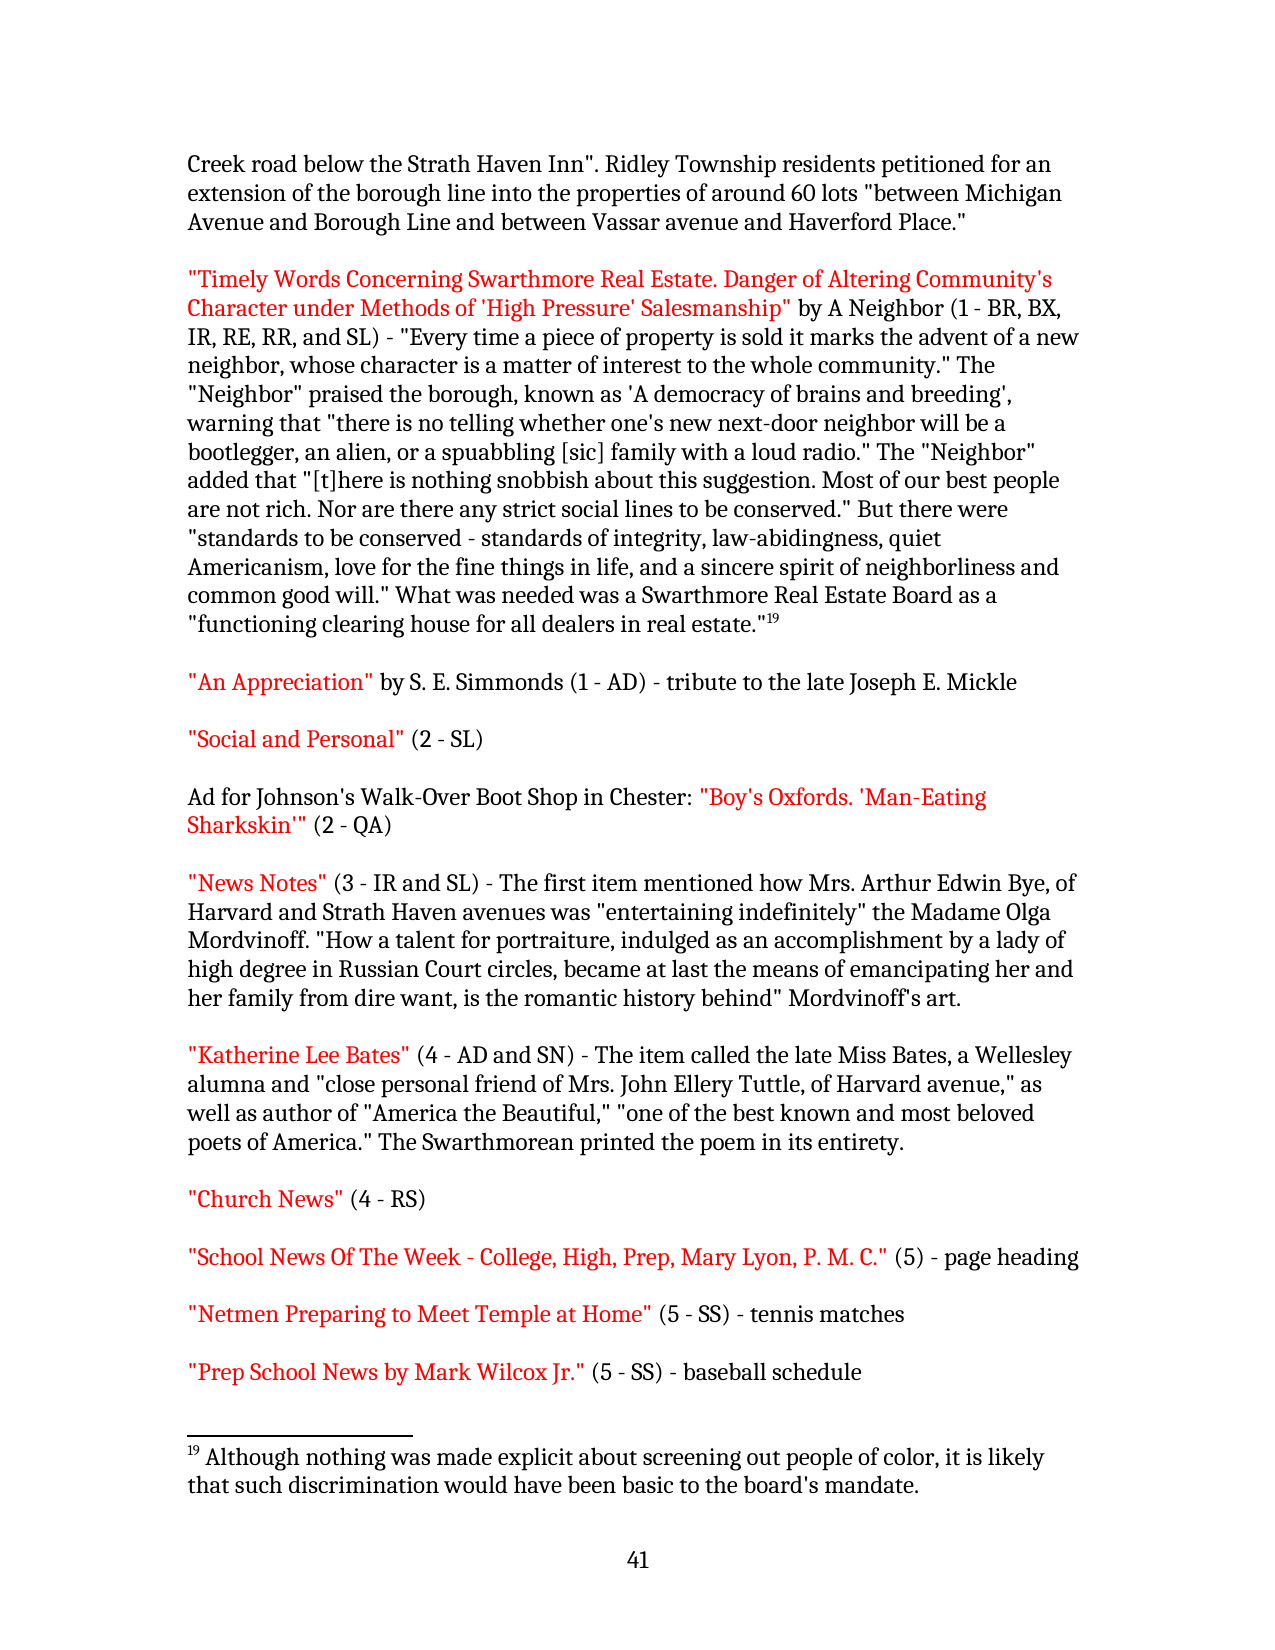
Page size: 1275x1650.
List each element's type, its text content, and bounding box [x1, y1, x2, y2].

text "Social and Personal" (2 - SL) [187, 725, 1087, 754]
text Ad for Johnson's Walk-Over Boot Shop in Chester: "Boy's Oxfords. 'Man-Eating Sharkskin'" (2 - QA) [187, 782, 1087, 840]
text "Katherine Lee Bates" (4 - AD and SN) - The item called the late Miss Bates, a Wellesley alumna and "close personal friend of Mrs. John Ellery Tuttle, of Harvard avenue," as well as author of "America the Beautiful," "one of the best known and most beloved poets of America." The Swarthmorean printed the poem in its entirety. [187, 1041, 1087, 1156]
text "Church News" (4 - RS) [187, 1185, 1087, 1214]
text "School News Of The Week - College, High, Prep, Mary Lyon, P. M. C." (5) - page heading [187, 1242, 1087, 1271]
text "Netmen Preparing to Meet Temple at Home" (5 - SS) - tennis matches [187, 1300, 1087, 1329]
text "News Notes" (3 - IR and SL) - The first item mentioned how Mrs. Arthur Edwin Bye, of Harvard and Strath Haven avenues was "entertaining indefinitely" the Madame Olga Mordvinoff. "How a talent for portraiture, indulged as an accomplishment by a lady of high degree in Russian Court circles, became at last the means of emancipating her and her family from dire want, is the romantic history behind" Mordvinoff's art. [187, 869, 1087, 1012]
text "An Appreciation" by S. E. Simmonds (1 - AD) - tribute to the late Joseph E. Mickle [187, 667, 1087, 696]
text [187, 150, 1087, 236]
text "Timely Words Concerning Swarthmore Real Estate. Danger of Altering Community's Character under Methods of 'High Pressure' Salesmanship" by A Neighbor (1 - BR, BX, IR, RE, RR, and SL) - "Every time a piece of property is sold it marks the advent of a new neighbor, whose character is a matter of interest to the whole community." The "Neighbor" praised the borough, known as 'A democracy of brains and breeding', warning that "there is no telling whether one's new next-door neighbor will be a bootlegger, an alien, or a spuabbling [sic] family with a loud radio." The "Neighbor" added that "[t]here is nothing snobbish about this suggestion. Most of our best people are not rich. Nor are there any strict social lines to be conserved." But there were "standards to be conserved - standards of integrity, law-abidingness, quiet Americanism, love for the fine things in life, and a sincere spirit of neighborliness and common good will." What was needed was a Swarthmore Real Estate Board as a "functioning clearing house for all dealers in real estate." [187, 265, 1087, 639]
text "Prep School News by Mark Wilcox Jr." (5 - SS) - baseball schedule [187, 1357, 1087, 1386]
